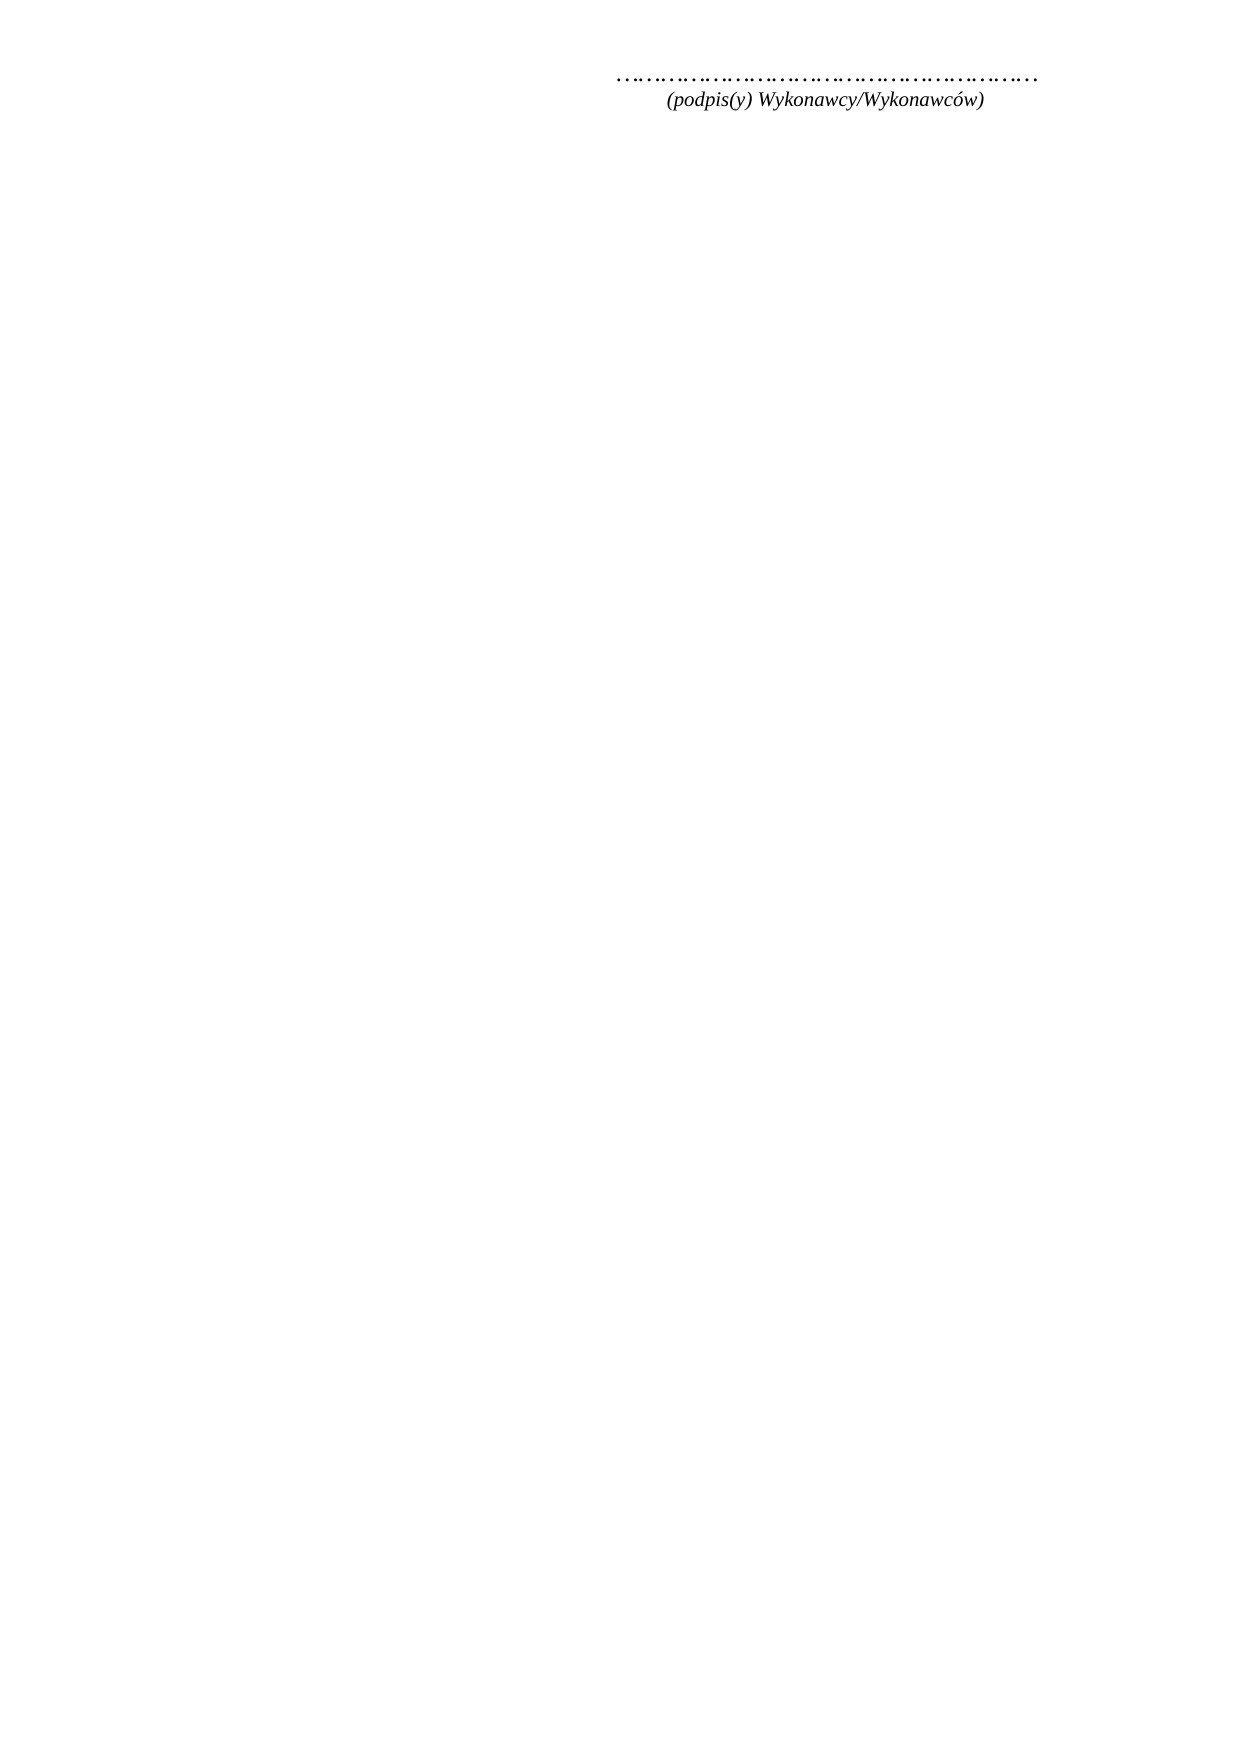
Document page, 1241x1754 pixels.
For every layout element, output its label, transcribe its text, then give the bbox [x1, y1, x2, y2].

text (podpis(y) Wykonawcy/Wykonawców) [148, 87, 1093, 111]
text ………………………………………………… [148, 58, 1093, 87]
